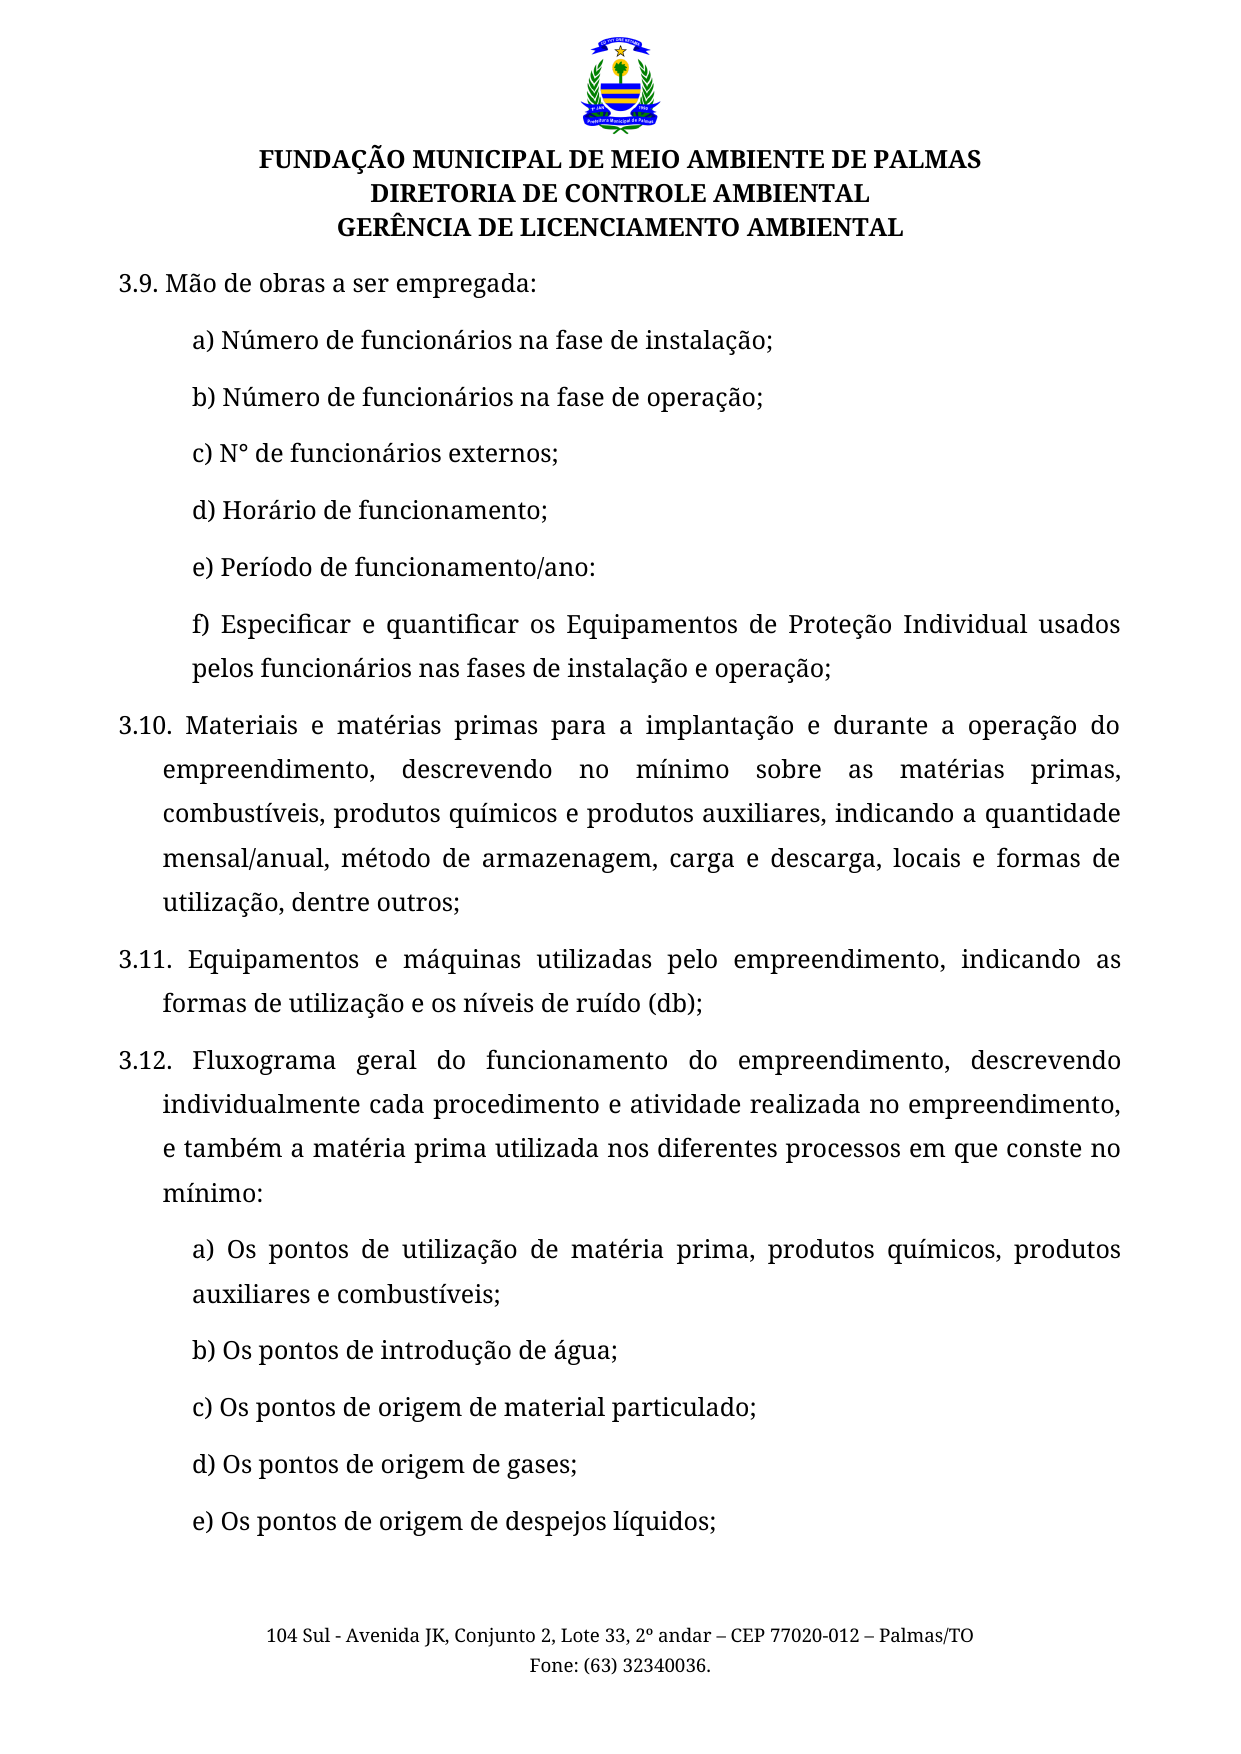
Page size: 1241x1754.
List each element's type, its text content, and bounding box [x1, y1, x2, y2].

text e) Período de funcionamento/ano: [192, 550, 1122, 584]
text 3.12. Fluxograma geral do funcionamento do empreendimento, descrevendo individualmente cada procedimento e atividade realizada no empreendimento, e também a matéria prima utilizada nos diferentes processos em que conste no mínimo: [118, 1042, 1122, 1209]
text f) Especificar e quantificar os Equipamentos de Proteção Individual usados pelos funcionários nas fases de instalação e operação; [192, 606, 1122, 685]
text d) Horário de funcionamento; [192, 493, 1122, 527]
text d) Os pontos de origem de gases; [192, 1447, 1122, 1481]
text a) Os pontos de utilização de matéria prima, produtos químicos, produtos auxiliares e combustíveis; [192, 1232, 1122, 1310]
text a) Número de funcionários na fase de instalação; [192, 323, 1122, 357]
text 3.9. Mão de obras a ser empregada: [118, 266, 1122, 300]
text 3.10. Materiais e matérias primas para a implantação e durante a operação do empreendimento, descrevendo no mínimo sobre as matérias primas, combustíveis, produtos químicos e produtos auxiliares, indicando a quantidade mensal/anual, método de armazenagem, carga e descarga, locais e formas de utilização, dentre outros; [118, 707, 1122, 919]
picture [564, 29, 677, 142]
text e) Os pontos de origem de despejos líquidos; [192, 1503, 1122, 1537]
text b) Os pontos de introdução de água; [192, 1333, 1122, 1367]
text b) Número de funcionários na fase de operação; [192, 379, 1122, 413]
text 3.11. Equipamentos e máquinas utilizadas pelo empreendimento, indicando as formas de utilização e os níveis de ruído (db); [118, 941, 1122, 1020]
text c) Os pontos de origem de material particulado; [192, 1390, 1122, 1424]
text c) N° de funcionários externos; [192, 436, 1122, 470]
